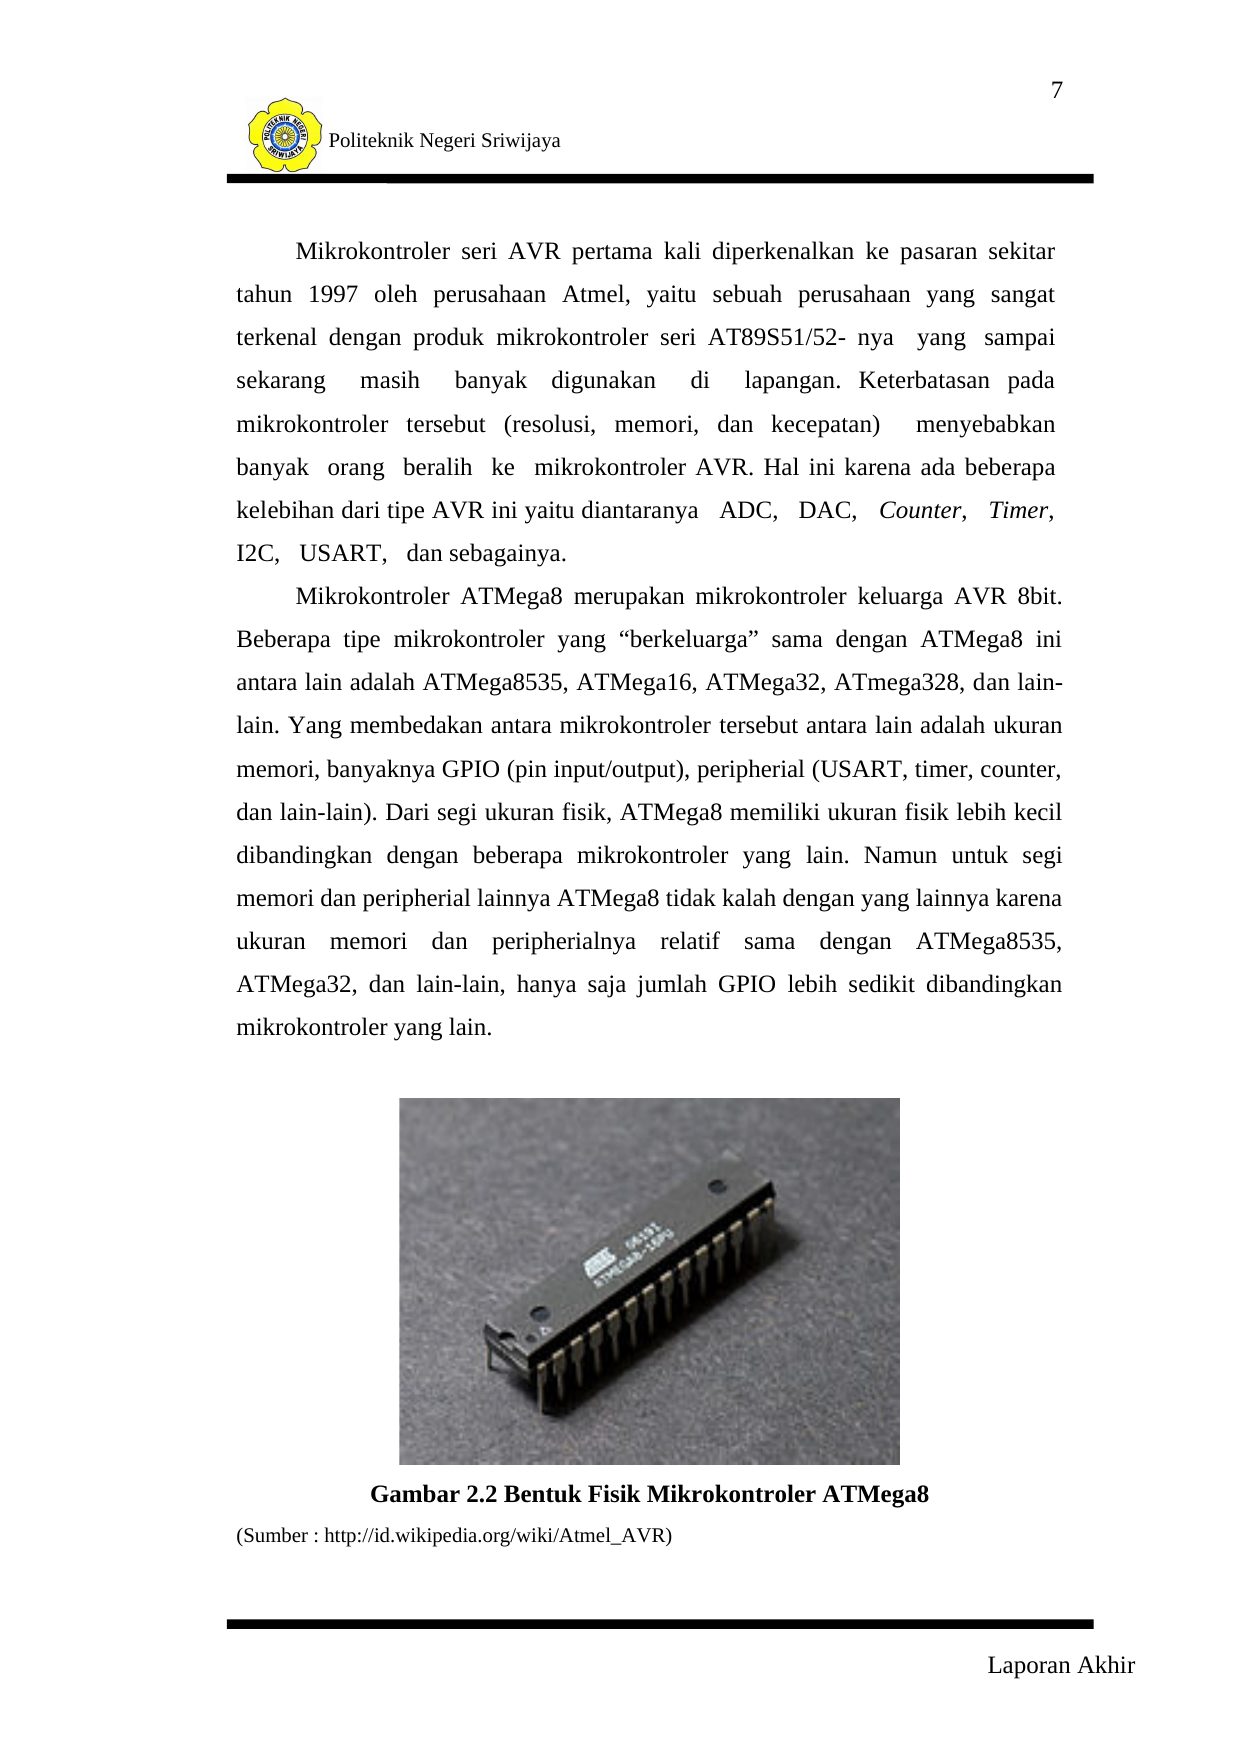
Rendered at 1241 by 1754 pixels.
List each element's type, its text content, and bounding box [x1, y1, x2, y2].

text Mikrokontroler seri AVR pertama kali diperkenalkan ke pasaran sekitar tahun 1997 oleh perusahaan Atmel, yaitu sebuah perusahaan yang sangat terkenal dengan produk mikrokontroler seri AT89S51/52- nya yang sampai sekarang masih banyak digunakan di lapangan. Keterbatasan pada mikrokontroler tersebut (resolusi, memori, dan kecepatan) menyebabkan banyak orang beralih ke mikrokontroler AVR. Hal ini karena ada beberapa kelebihan dari tipe AVR ini yaitu diantaranya ADC, DAC, Counter, Timer, I2C, USART, dan sebagainya. [236, 236, 1055, 567]
text (Sumber : http://id.wikipedia.org/wiki/Atmel_AVR) [236, 1522, 1063, 1547]
picture [399, 1098, 900, 1465]
text Mikrokontroler ATMega8 merupakan mikrokontroler keluarga AVR 8bit. Beberapa tipe mikrokontroler yang “berkeluarga” sama dengan ATMega8 ini antara lain adalah ATMega8535, ATMega16, ATMega32, ATmega328, dan lain-lain. Yang membedakan antara mikrokontroler tersebut antara lain adalah ukuran memori, banyaknya GPIO (pin input/output), peripherial (USART, timer, counter, dan lain-lain). Dari segi ukuran fisik, ATMega8 memiliki ukuran fisik lebih kecil dibandingkan dengan beberapa mikrokontroler yang lain. Namun untuk segi memori dan peripherial lainnya ATMega8 tidak kalah dengan yang lainnya karena ukuran memori dan peripherialnya relatif sama dengan ATMega8535, ATMega32, dan lain-lain, hanya saja jumlah GPIO lebih sedikit dibandingkan mikrokontroler yang lain. [236, 581, 1063, 1041]
text Gambar 2.2 Bentuk Fisik Mikrokontroler ATMega8 [236, 1479, 1063, 1508]
picture [244, 96, 324, 173]
